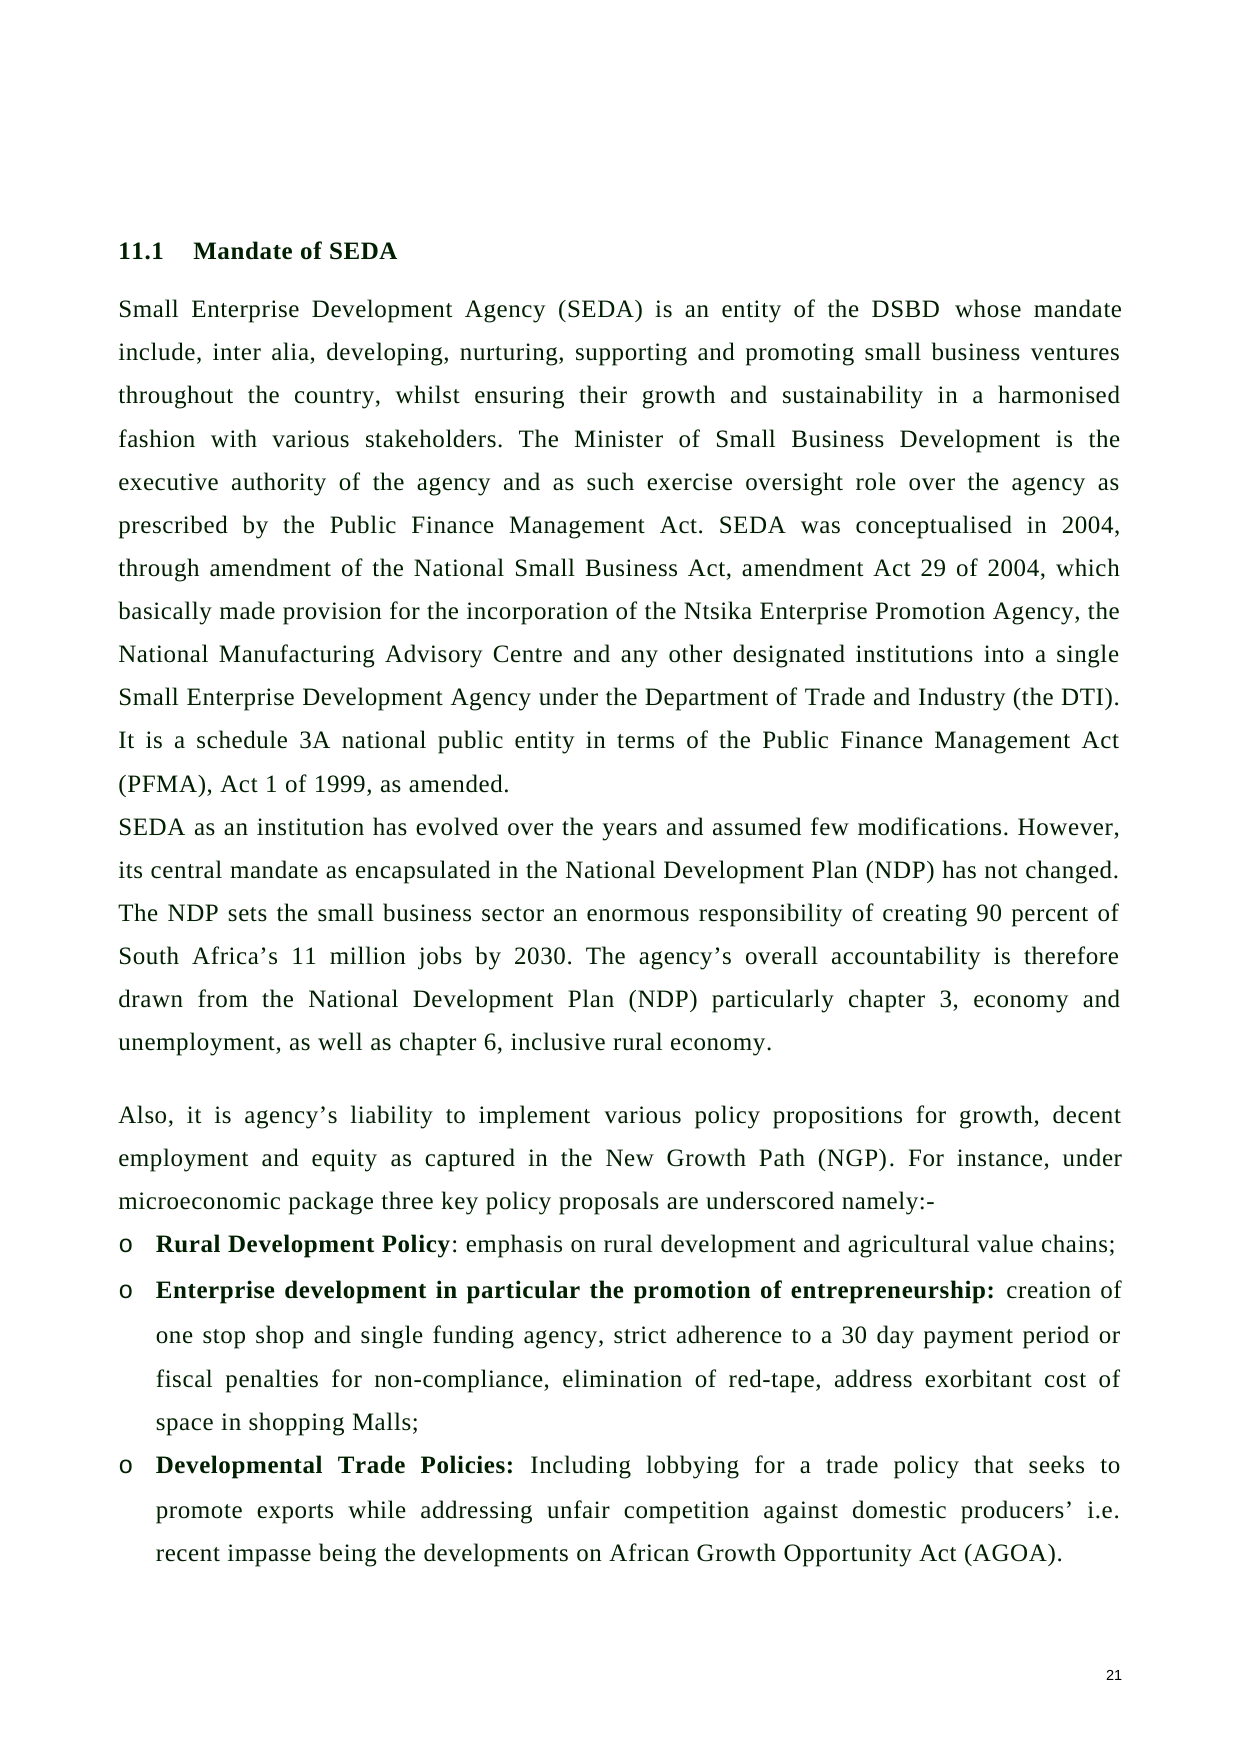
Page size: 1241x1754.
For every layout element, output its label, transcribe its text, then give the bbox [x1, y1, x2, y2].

list Mandate of SEDA [118, 236, 1122, 265]
list Rural Development Policy: emphasis on rural development and agricultural value chains; [118, 1229, 1122, 1260]
text Also, it is agency’s liability to implement various policy propositions for growth, decent employment and equity as captured in the New Growth Path (NGP). For instance, under microeconomic package three key policy proposals are underscored namely:- [118, 1100, 1122, 1215]
list Enterprise development in particular the promotion of entrepreneurship: creation of one stop shop and single funding agency, strict adherence to a 30 day payment period or fiscal penalties for non-compliance, elimination of red-tape, address exorbitant cost of space in shopping Malls; [118, 1275, 1122, 1436]
text SEDA as an institution has evolved over the years and assumed few modifications. However, its central mandate as encapsulated in the National Development Plan (NDP) has not changed. The NDP sets the small business sector an enormous responsibility of creating 90 percent of South Africa’s 11 million jobs by 2030. The agency’s overall accountability is therefore drawn from the National Development Plan (NDP) particularly chapter 3, economy and unemployment, as well as chapter 6, inclusive rural economy. [118, 812, 1122, 1056]
list Developmental Trade Policies: Including lobbying for a trade policy that seeks to promote exports while addressing unfair competition against domestic producers’ i.e. recent impasse being the developments on African Growth Opportunity Act (AGOA). [118, 1450, 1122, 1567]
text Small Enterprise Development Agency (SEDA) is an entity of the DSBD whose mandate include, inter alia, developing, nurturing, supporting and promoting small business ventures throughout the country, whilst ensuring their growth and sustainability in a harmonised fashion with various stakeholders. The Minister of Small Business Development is the executive authority of the agency and as such exercise oversight role over the agency as prescribed by the Public Finance Management Act. SEDA was conceptualised in 2004, through amendment of the National Small Business Act, amendment Act 29 of 2004, which basically made provision for the incorporation of the Ntsika Enterprise Promotion Agency, the National Manufacturing Advisory Centre and any other designated institutions into a single Small Enterprise Development Agency under the Department of Trade and Industry (the DTI). It is a schedule 3A national public entity in terms of the Public Finance Management Act (PFMA), Act 1 of 1999, as amended. [118, 294, 1122, 797]
